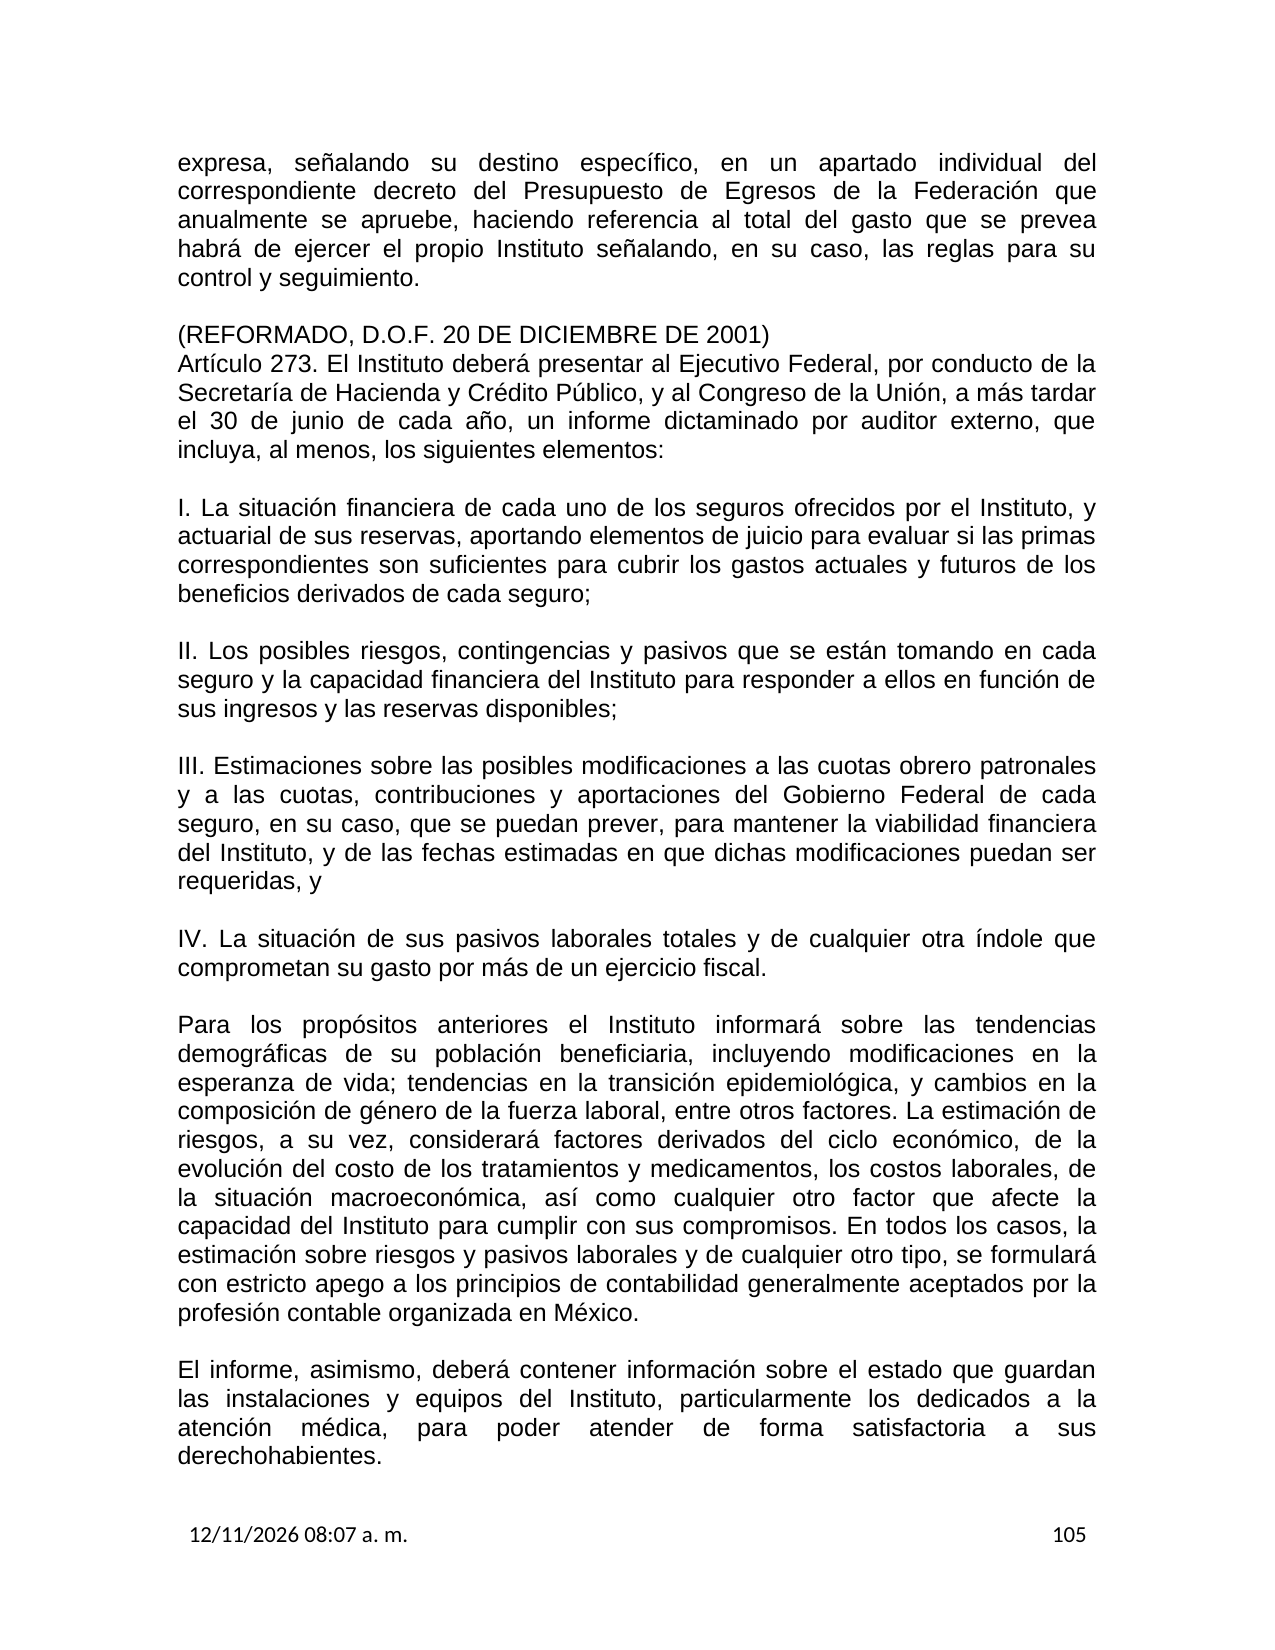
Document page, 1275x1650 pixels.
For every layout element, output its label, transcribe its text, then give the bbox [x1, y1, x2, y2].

text I. La situación financiera de cada uno de los seguros ofrecidos por el Instituto, y actuarial de sus reservas, aportando elementos de juicio para evaluar si las primas correspondientes son suficientes para cubrir los gastos actuales y futuros de los beneficios derivados de cada seguro; [177, 493, 1098, 608]
text Artículo 273. El Instituto deberá presentar al Ejecutivo Federal, por conducto de la Secretaría de Hacienda y Crédito Público, y al Congreso de la Unión, a más tardar el 30 de junio de cada año, un informe dictaminado por auditor externo, que incluya, al menos, los siguientes elementos: [177, 349, 1098, 464]
text (REFORMADO, D.O.F. 20 DE DICIEMBRE DE 2001) [177, 320, 1098, 349]
text Para los propósitos anteriores el Instituto informará sobre las tendencias demográficas de su población beneficiaria, incluyendo modificaciones en la esperanza de vida; tendencias en la transición epidemiológica, y cambios en la composición de género de la fuerza laboral, entre otros factores. La estimación de riesgos, a su vez, considerará factores derivados del ciclo económico, de la evolución del costo de los tratamientos y medicamentos, los costos laborales, de la situación macroeconómica, así como cualquier otro factor que afecte la capacidad del Instituto para cumplir con sus compromisos. En todos los casos, la estimación sobre riesgos y pasivos laborales y de cualquier otro tipo, se formulará con estricto apego a los principios de contabilidad generalmente aceptados por la profesión contable organizada en México. [177, 1010, 1098, 1326]
text II. Los posibles riesgos, contingencias y pasivos que se están tomando en cada seguro y la capacidad financiera del Instituto para responder a ellos en función de sus ingresos y las reservas disponibles; [177, 636, 1098, 723]
text III. Estimaciones sobre las posibles modificaciones a las cuotas obrero patronales y a las cuotas, contribuciones y aportaciones del Gobierno Federal de cada seguro, en su caso, que se puedan prever, para mantener la viabilidad financiera del Instituto, y de las fechas estimadas en que dichas modificaciones puedan ser requeridas, y [177, 751, 1098, 895]
text El informe, asimismo, deberá contener información sobre el estado que guardan las instalaciones y equipos del Instituto, particularmente los dedicados a la atención médica, para poder atender de forma satisfactoria a sus derechohabientes. [177, 1355, 1098, 1470]
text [177, 148, 1098, 291]
text IV. La situación de sus pasivos laborales totales y de cualquier otra índole que comprometan su gasto por más de un ejercicio fiscal. [177, 924, 1098, 981]
